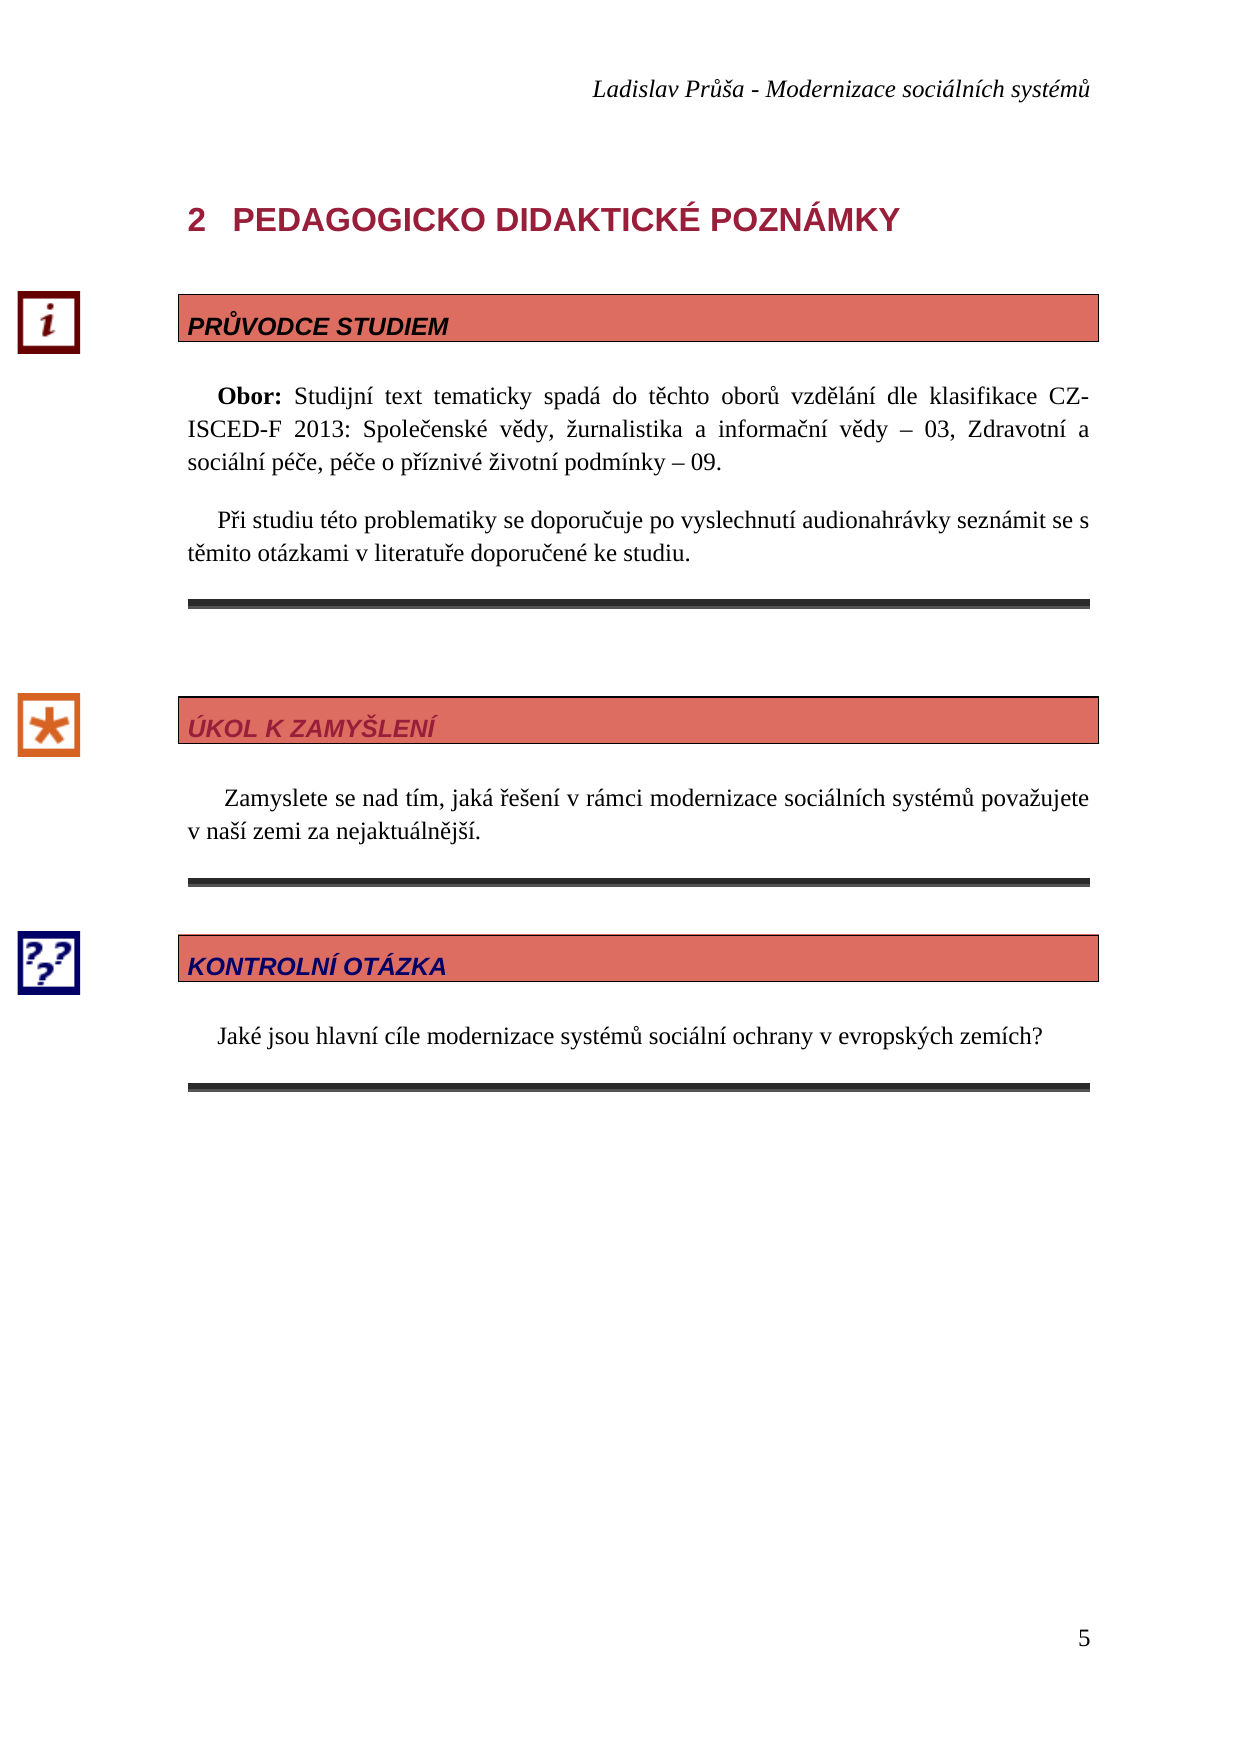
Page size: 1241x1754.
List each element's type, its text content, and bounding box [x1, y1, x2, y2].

subtitle Pedagogicko didaktické poznámky [187, 200, 1090, 238]
text Při studiu této problematiky se doporučuje po vyslechnutí audionahrávky seznámit se s těmito otázkami v literatuře doporučené ke studiu. [187, 505, 1090, 567]
text Zamyslete se nad tím, jaká řešení v rámci modernizace sociálních systémů považujete v naší zemi za nejaktuálnější. [187, 783, 1090, 845]
text Jaké jsou hlavní cíle modernizace systémů sociální ochrany v evropských zemích? [187, 1021, 1090, 1050]
text Úkol k zamyšlení [179, 698, 1098, 743]
picture [17, 931, 81, 995]
text Kontrolní otázka [179, 936, 1098, 981]
text Průvodce studiem [179, 295, 1098, 341]
text Obor: Studijní text tematicky spadá do těchto oborů vzdělání dle klasifikace CZ-ISCED-F 2013: Společenské vědy, žurnalistika a informační vědy – 03, Zdravotní a sociální péče, péče o příznivé životní podmínky – 09. [187, 381, 1090, 476]
picture [17, 291, 81, 354]
picture [17, 693, 81, 757]
